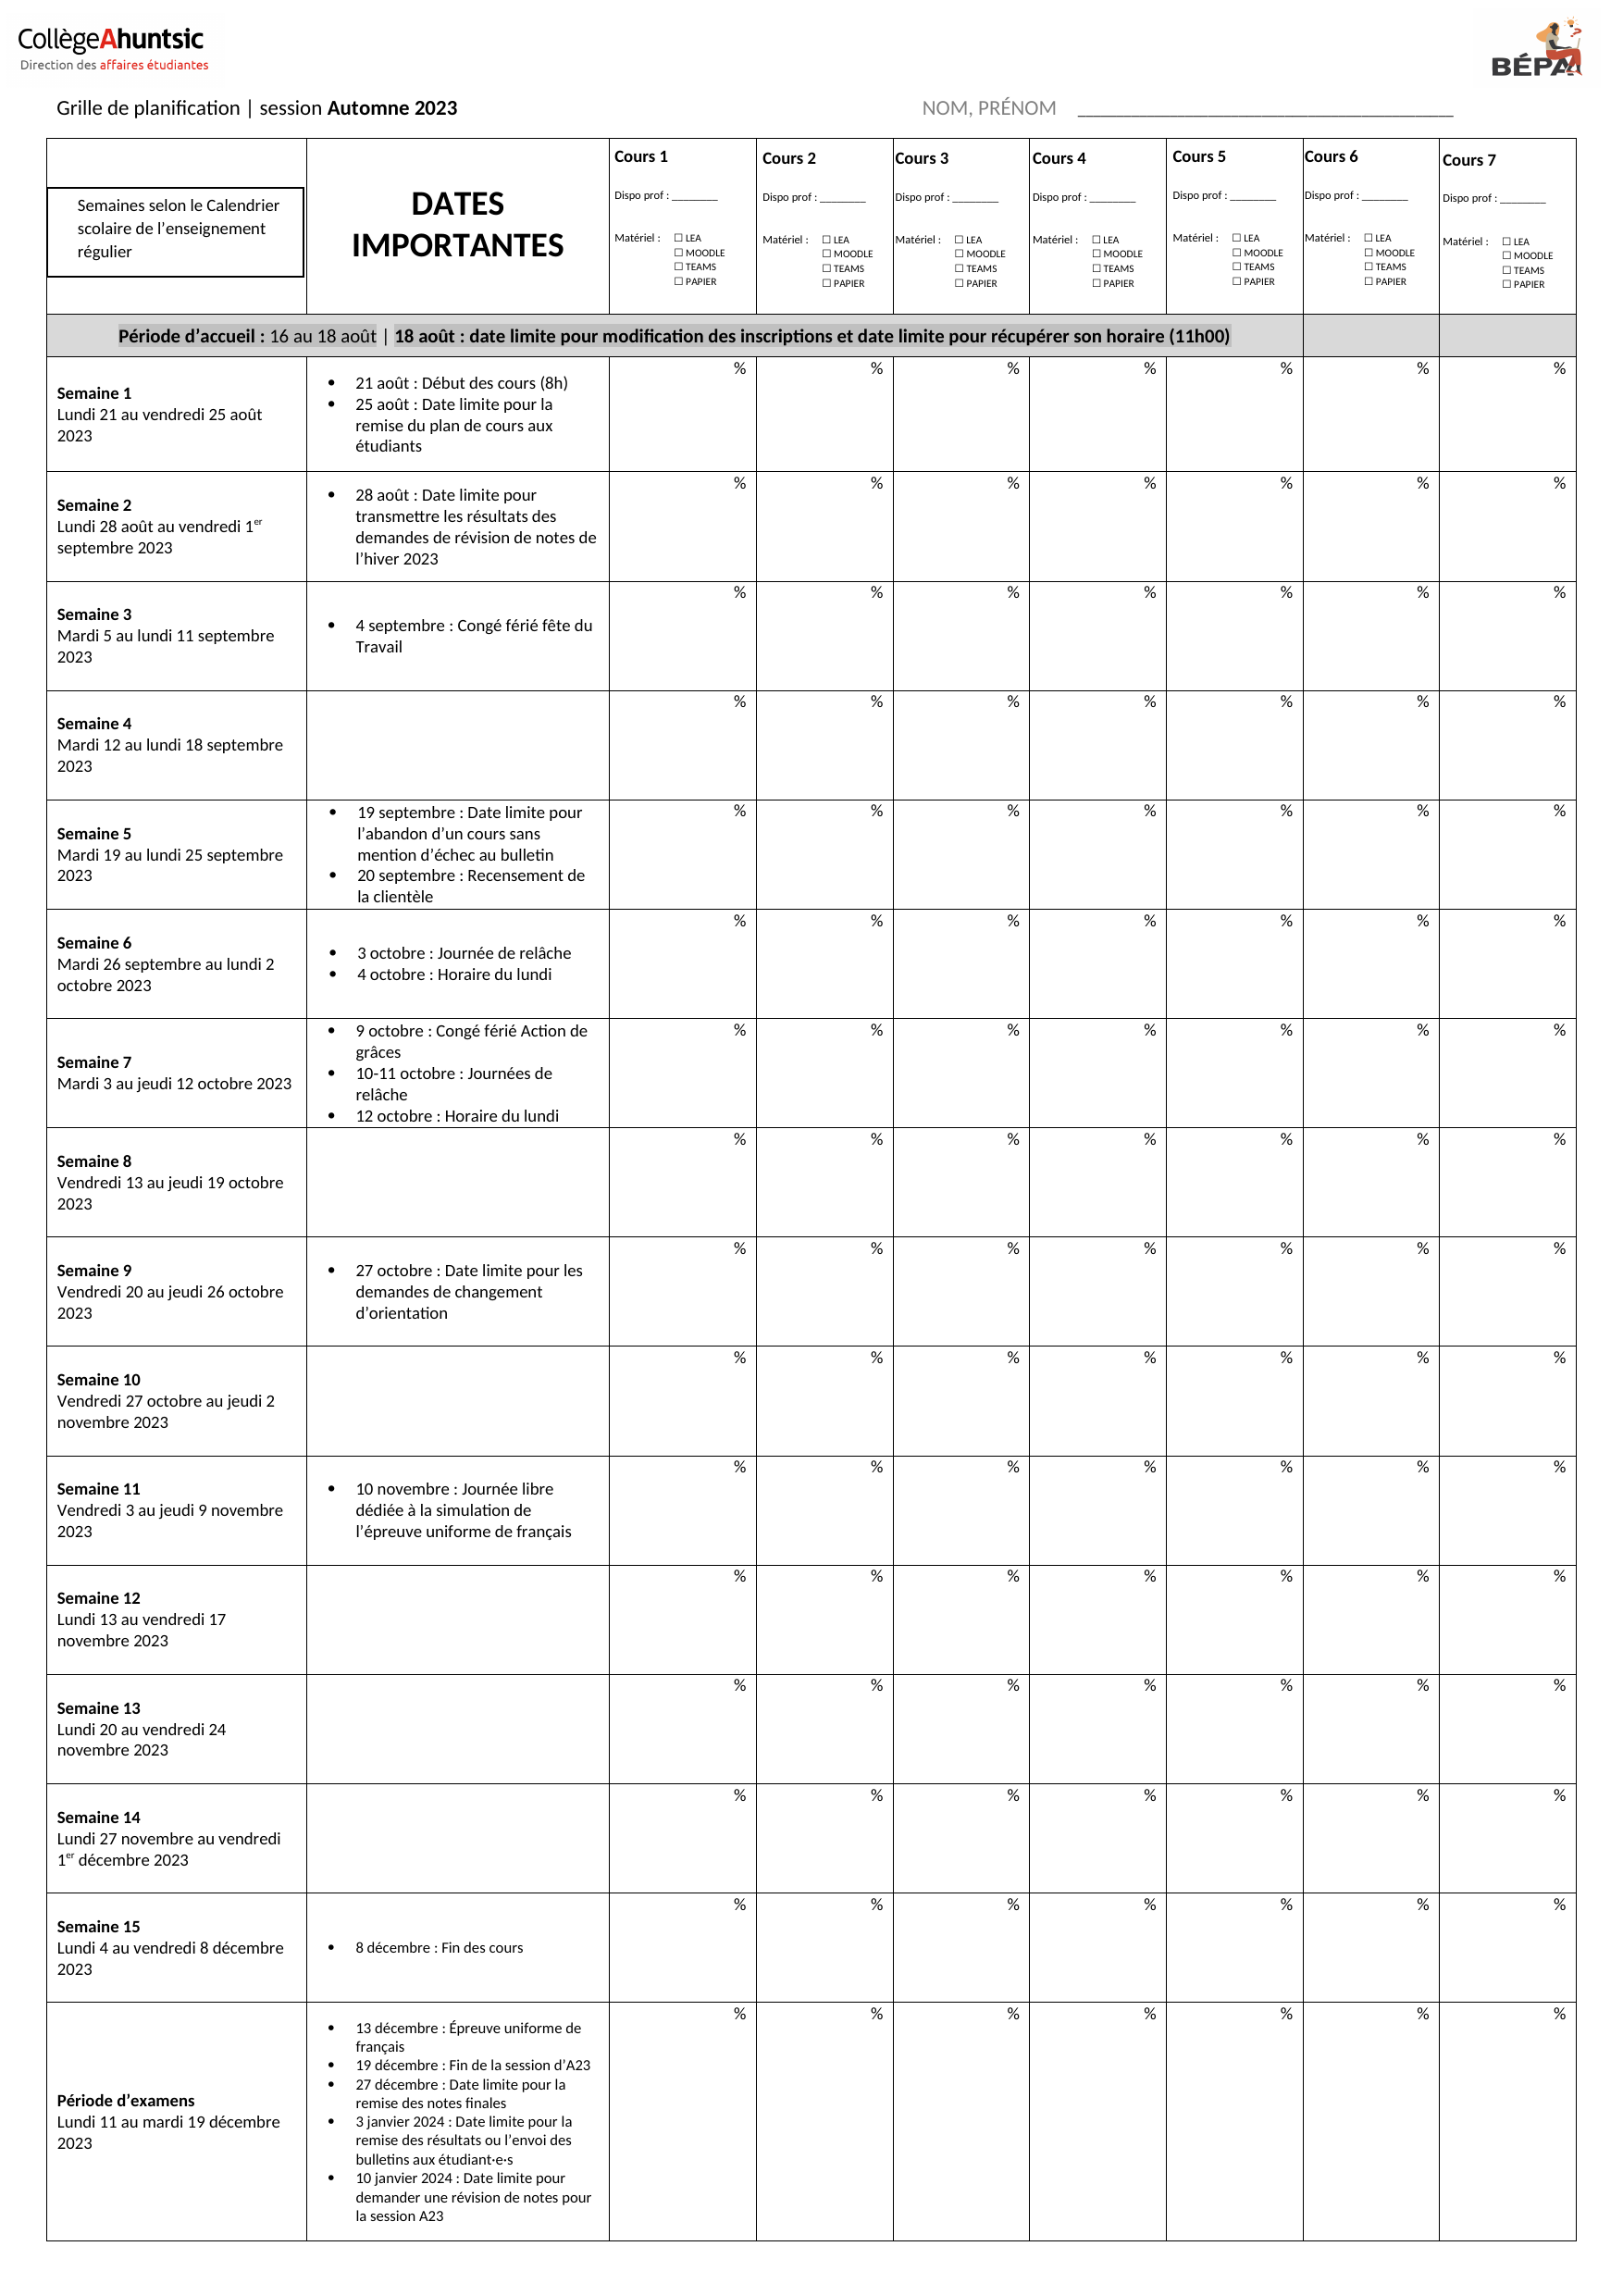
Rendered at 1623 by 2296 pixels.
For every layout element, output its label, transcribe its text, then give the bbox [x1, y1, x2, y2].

table_header Cours 5 [1167, 139, 1303, 314]
table_cell [307, 1566, 609, 1674]
table_cell % [757, 582, 893, 690]
table_cell % [894, 1457, 1029, 1565]
table_cell % [1030, 1237, 1166, 1346]
table_cell % [1167, 1019, 1303, 1127]
table_header [1304, 139, 1439, 314]
table_cell % [1167, 472, 1303, 580]
table_cell % [1030, 582, 1166, 690]
table_cell % [757, 1566, 893, 1674]
table_cell % [1030, 1347, 1166, 1455]
table_cell % [610, 1893, 756, 2002]
table_cell % [610, 582, 756, 690]
table_cell % [1167, 691, 1303, 800]
table_cell % [610, 1128, 756, 1236]
table_cell % [1167, 582, 1303, 690]
table_cell % [610, 1237, 756, 1346]
table_cell % [894, 357, 1029, 471]
table_cell % [894, 1128, 1029, 1236]
table_header [1440, 139, 1576, 314]
table_cell % [894, 582, 1029, 690]
table_cell % [1440, 910, 1576, 1018]
table_cell % [1304, 1784, 1439, 1893]
table_cell % [1167, 1566, 1303, 1674]
table_cell [307, 691, 609, 800]
table_cell % [757, 1347, 893, 1455]
table_cell [1304, 315, 1439, 356]
table_cell 3 octobre : Journée de relâche 4 octobre : Horaire du lundi [307, 910, 609, 1018]
table_cell % [610, 1566, 756, 1674]
table_cell Semaine 3 Mardi 5 au lundi 11 septembre 2023 [47, 582, 306, 690]
table_cell 19 septembre : Date limite pour l’abandon d’un cours sans mention d’échec au bulletin 20 septembre : Recensement de la clientèle [307, 800, 609, 909]
table_cell % [757, 800, 893, 909]
table_header [47, 139, 306, 314]
table_cell % [1030, 1457, 1166, 1565]
table_cell Semaine 13 Lundi 20 au vendredi 24 novembre 2023 [47, 1675, 306, 1783]
table_header DATES IMPORTANTES [307, 139, 609, 314]
table_cell % [1030, 2003, 1166, 2240]
table_cell % [757, 910, 893, 1018]
table_cell Semaine 4 Mardi 12 au lundi 18 septembre 2023 [47, 691, 306, 800]
table_cell % [1440, 1784, 1576, 1893]
table_cell % [1304, 1457, 1439, 1565]
table_cell % [610, 1784, 756, 1893]
table_cell % [1304, 472, 1439, 580]
table_cell % [610, 1457, 756, 1565]
table_cell % [757, 1457, 893, 1565]
table_cell % [1167, 1893, 1303, 2002]
table_cell % [1304, 1128, 1439, 1236]
table_cell [307, 1675, 609, 1783]
table_cell 13 décembre : Épreuve uniforme de français 19 décembre : Fin de la session d’A23 27 décembre : Date limite pour la remise des notes finales 3 janvier 2024 : Date limite pour la remise des résultats ou l’envoi des bulletins aux étudiant·e·s 10 janvier 2024 : Date limite pour demander une révision de notes pour la session A23 [307, 2003, 609, 2240]
table_cell % [1030, 357, 1166, 471]
table_cell % [610, 1675, 756, 1783]
table_cell % [1440, 357, 1576, 471]
table_cell Semaine 2 Lundi 28 août au vendredi 1er septembre 2023 [47, 472, 306, 580]
table_cell % [610, 691, 756, 800]
table_cell 21 août : Début des cours (8h) 25 août : Date limite pour la remise du plan de cours aux étudiants [307, 357, 609, 471]
table_cell % [1030, 1784, 1166, 1893]
table_cell % [1304, 2003, 1439, 2240]
table_cell % [1167, 1675, 1303, 1783]
table_cell % [894, 691, 1029, 800]
table_cell % [1167, 1784, 1303, 1893]
table_cell Semaine 15 Lundi 4 au vendredi 8 décembre 2023 [47, 1893, 306, 2002]
table_cell % [1030, 1566, 1166, 1674]
table_cell % [757, 691, 893, 800]
table_cell 10 novembre : Journée libre dédiée à la simulation de l’épreuve uniforme de français [307, 1457, 609, 1565]
table_cell % [1440, 1675, 1576, 1783]
table_cell Semaine 5 Mardi 19 au lundi 25 septembre 2023 [47, 800, 306, 909]
table_cell % [757, 1128, 893, 1236]
table_cell Semaine 11 Vendredi 3 au jeudi 9 novembre 2023 [47, 1457, 306, 1565]
table_header Cours 4 [1030, 139, 1166, 314]
table_cell % [610, 357, 756, 471]
table_cell % [1167, 1457, 1303, 1565]
table_cell % [1167, 1237, 1303, 1346]
table_cell % [1440, 1019, 1576, 1127]
text Grille de planification | session Automne 2023 _________________________________________________ [55, 94, 1568, 120]
table_cell % [894, 800, 1029, 909]
table_cell % [1030, 1893, 1166, 2002]
table_cell % [610, 910, 756, 1018]
table_cell 28 août : Date limite pour transmettre les résultats des demandes de révision de notes de l’hiver 2023 [307, 472, 609, 580]
table_cell % [894, 472, 1029, 580]
table_cell % [1440, 1893, 1576, 2002]
table_cell % [894, 1237, 1029, 1346]
table_cell % [1304, 1566, 1439, 1674]
table_cell 27 octobre : Date limite pour les demandes de changement d’orientation [307, 1237, 609, 1346]
table_cell % [757, 1019, 893, 1127]
table_cell % [1304, 1675, 1439, 1783]
table_cell % [1304, 1347, 1439, 1455]
table_cell % [1440, 2003, 1576, 2240]
picture [1473, 8, 1602, 88]
table_header Cours 2 [757, 139, 893, 314]
table_cell % [610, 800, 756, 909]
table_cell % [1304, 1237, 1439, 1346]
table_cell % [610, 472, 756, 580]
table_cell [307, 1128, 609, 1236]
table_cell % [1440, 1237, 1576, 1346]
table_cell % [894, 1347, 1029, 1455]
table_cell [307, 1347, 609, 1455]
table_cell % [1304, 357, 1439, 471]
table_cell % [1167, 2003, 1303, 2240]
table_cell % [894, 1784, 1029, 1893]
table_cell 4 septembre : Congé férié fête du Travail [307, 582, 609, 690]
table_cell 8 décembre : Fin des cours [307, 1893, 609, 2002]
table_cell % [610, 1019, 756, 1127]
table_cell Semaine 14 Lundi 27 novembre au vendredi 1er décembre 2023 [47, 1784, 306, 1893]
table_cell % [894, 1893, 1029, 2002]
table_cell % [1440, 691, 1576, 800]
table_cell % [757, 1237, 893, 1346]
table_cell % [1167, 357, 1303, 471]
table_cell [307, 1784, 609, 1893]
table_cell % [894, 1019, 1029, 1127]
table_cell % [1030, 800, 1166, 909]
table_cell % [894, 1566, 1029, 1674]
table_cell Semaine 8 Vendredi 13 au jeudi 19 octobre 2023 [47, 1128, 306, 1236]
table_cell % [1030, 1675, 1166, 1783]
table_cell % [894, 2003, 1029, 2240]
table_cell % [1030, 691, 1166, 800]
table_cell % [757, 357, 893, 471]
table_cell % [1440, 582, 1576, 690]
table_cell [1440, 315, 1576, 356]
table_cell % [757, 2003, 893, 2240]
table_header Cours 3 [894, 139, 1029, 314]
table_cell % [894, 1675, 1029, 1783]
table_cell % [610, 1347, 756, 1455]
table_cell % [1167, 1128, 1303, 1236]
table_cell % [1440, 472, 1576, 580]
table_cell % [1304, 1019, 1439, 1127]
table_cell % [1304, 691, 1439, 800]
table_cell % [1440, 1566, 1576, 1674]
table_header Cours 1 [610, 139, 756, 314]
table_cell % [1440, 1347, 1576, 1455]
table_cell % [1030, 1019, 1166, 1127]
table_cell % [1440, 1128, 1576, 1236]
table_cell Semaine 6 Mardi 26 septembre au lundi 2 octobre 2023 [47, 910, 306, 1018]
table_cell % [1304, 910, 1439, 1018]
table_cell % [1167, 800, 1303, 909]
table_cell Semaine 12 Lundi 13 au vendredi 17 novembre 2023 [47, 1566, 306, 1674]
table_cell % [757, 472, 893, 580]
table_cell % [1304, 800, 1439, 909]
table_cell % [894, 910, 1029, 1018]
table_cell % [1304, 582, 1439, 690]
table_cell % [1440, 1457, 1576, 1565]
table_cell Période d’accueil : 16 au 18 août | 18 août : date limite pour modification des inscriptions et date limite pour récupérer son horaire (11h00) [47, 315, 1303, 356]
table_cell Semaine 9 Vendredi 20 au jeudi 26 octobre 2023 [47, 1237, 306, 1346]
table_cell % [757, 1784, 893, 1893]
table_cell % [1030, 910, 1166, 1018]
table_cell Semaine 1 Lundi 21 au vendredi 25 août 2023 [47, 357, 306, 471]
table_cell % [757, 1893, 893, 2002]
table_cell Semaine 10 Vendredi 27 octobre au jeudi 2 novembre 2023 [47, 1347, 306, 1455]
table_cell % [757, 1675, 893, 1783]
table_cell % [1030, 1128, 1166, 1236]
table_cell Période d’examens Lundi 11 au mardi 19 décembre 2023 [47, 2003, 306, 2240]
table_cell % [1030, 472, 1166, 580]
picture [6, 13, 226, 88]
table_cell % [1167, 1347, 1303, 1455]
table_cell Semaine 7 Mardi 3 au jeudi 12 octobre 2023 [47, 1019, 306, 1127]
table_cell % [1440, 800, 1576, 909]
table_cell % [1167, 910, 1303, 1018]
table_cell % [1304, 1893, 1439, 2002]
table_cell 9 octobre : Congé férié Action de grâces 10-11 octobre : Journées de relâche 12 octobre : Horaire du lundi [307, 1019, 609, 1127]
table_cell % [610, 2003, 756, 2240]
